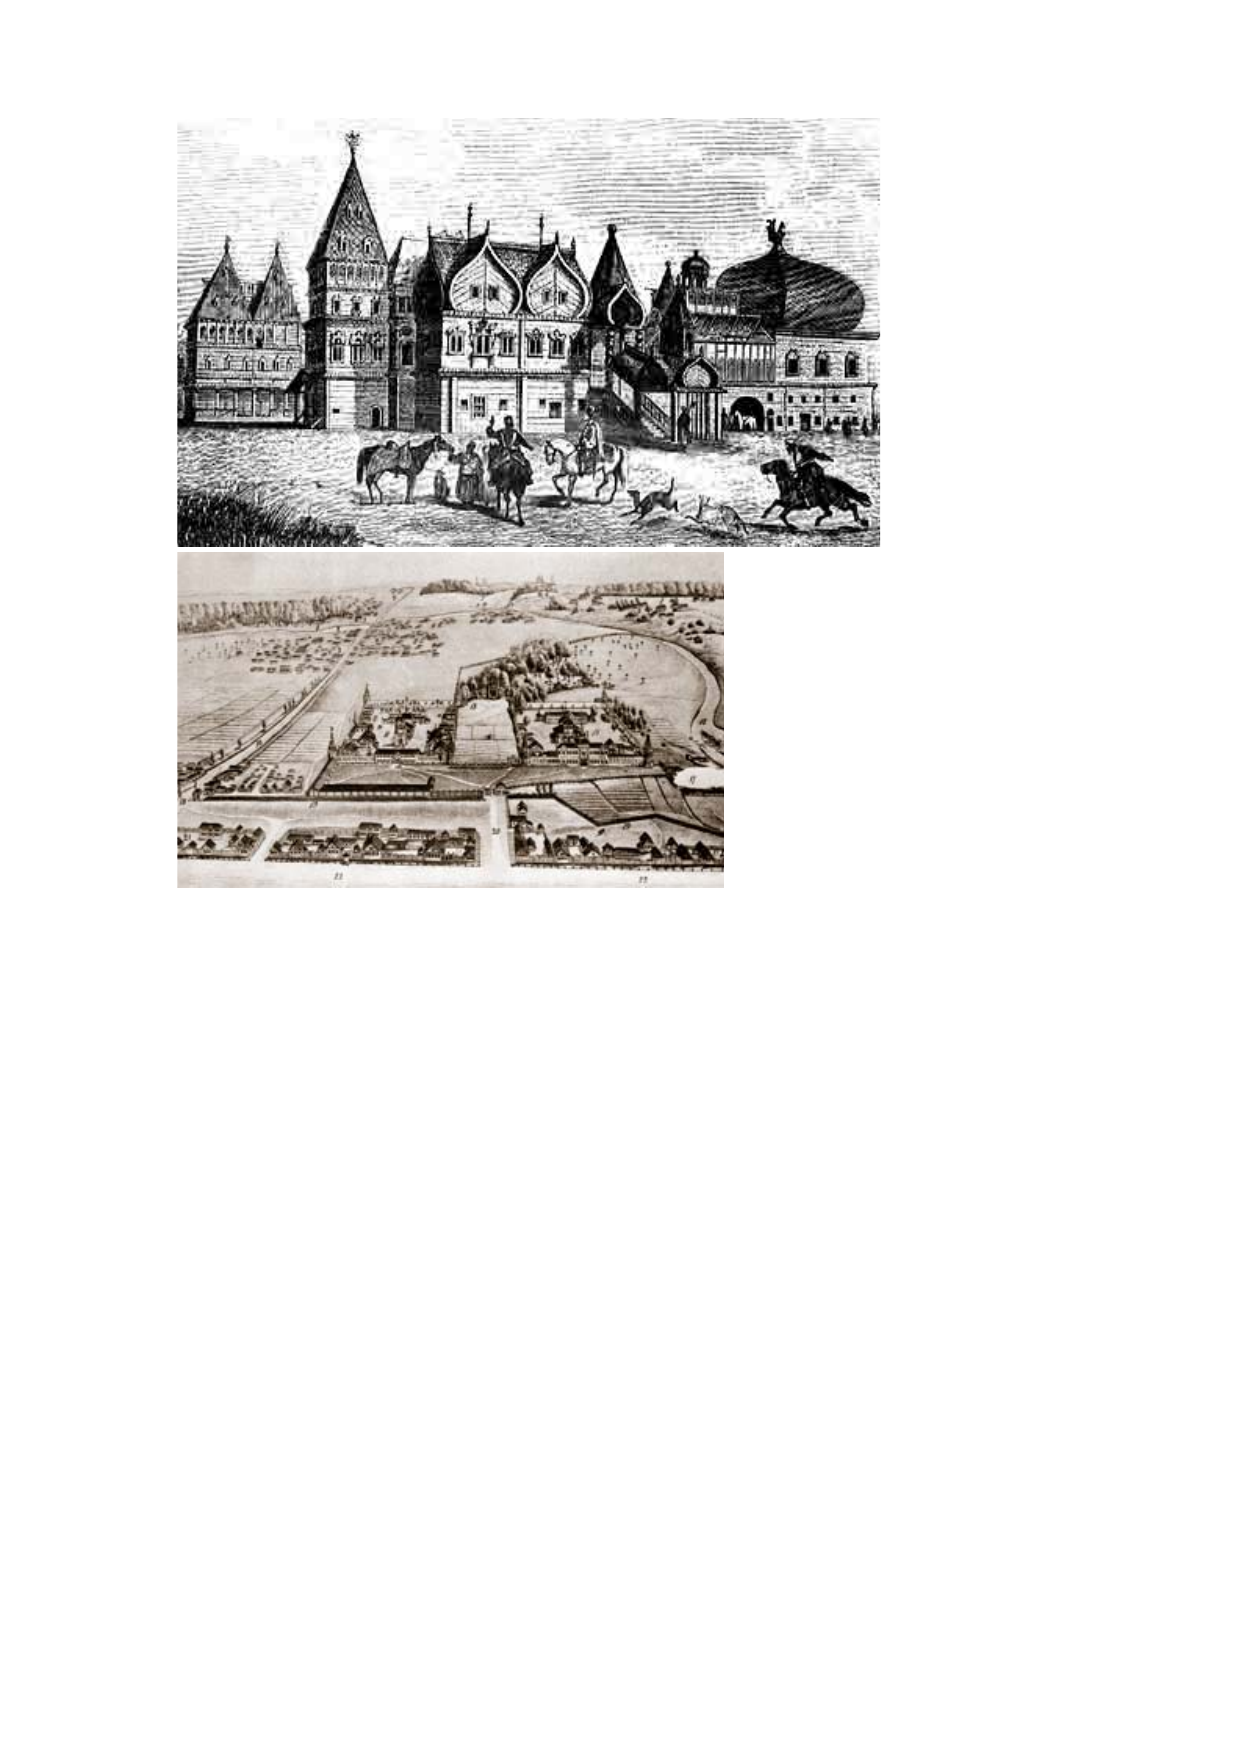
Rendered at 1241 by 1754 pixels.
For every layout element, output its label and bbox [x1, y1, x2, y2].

picture [177, 118, 881, 547]
picture [177, 552, 724, 888]
